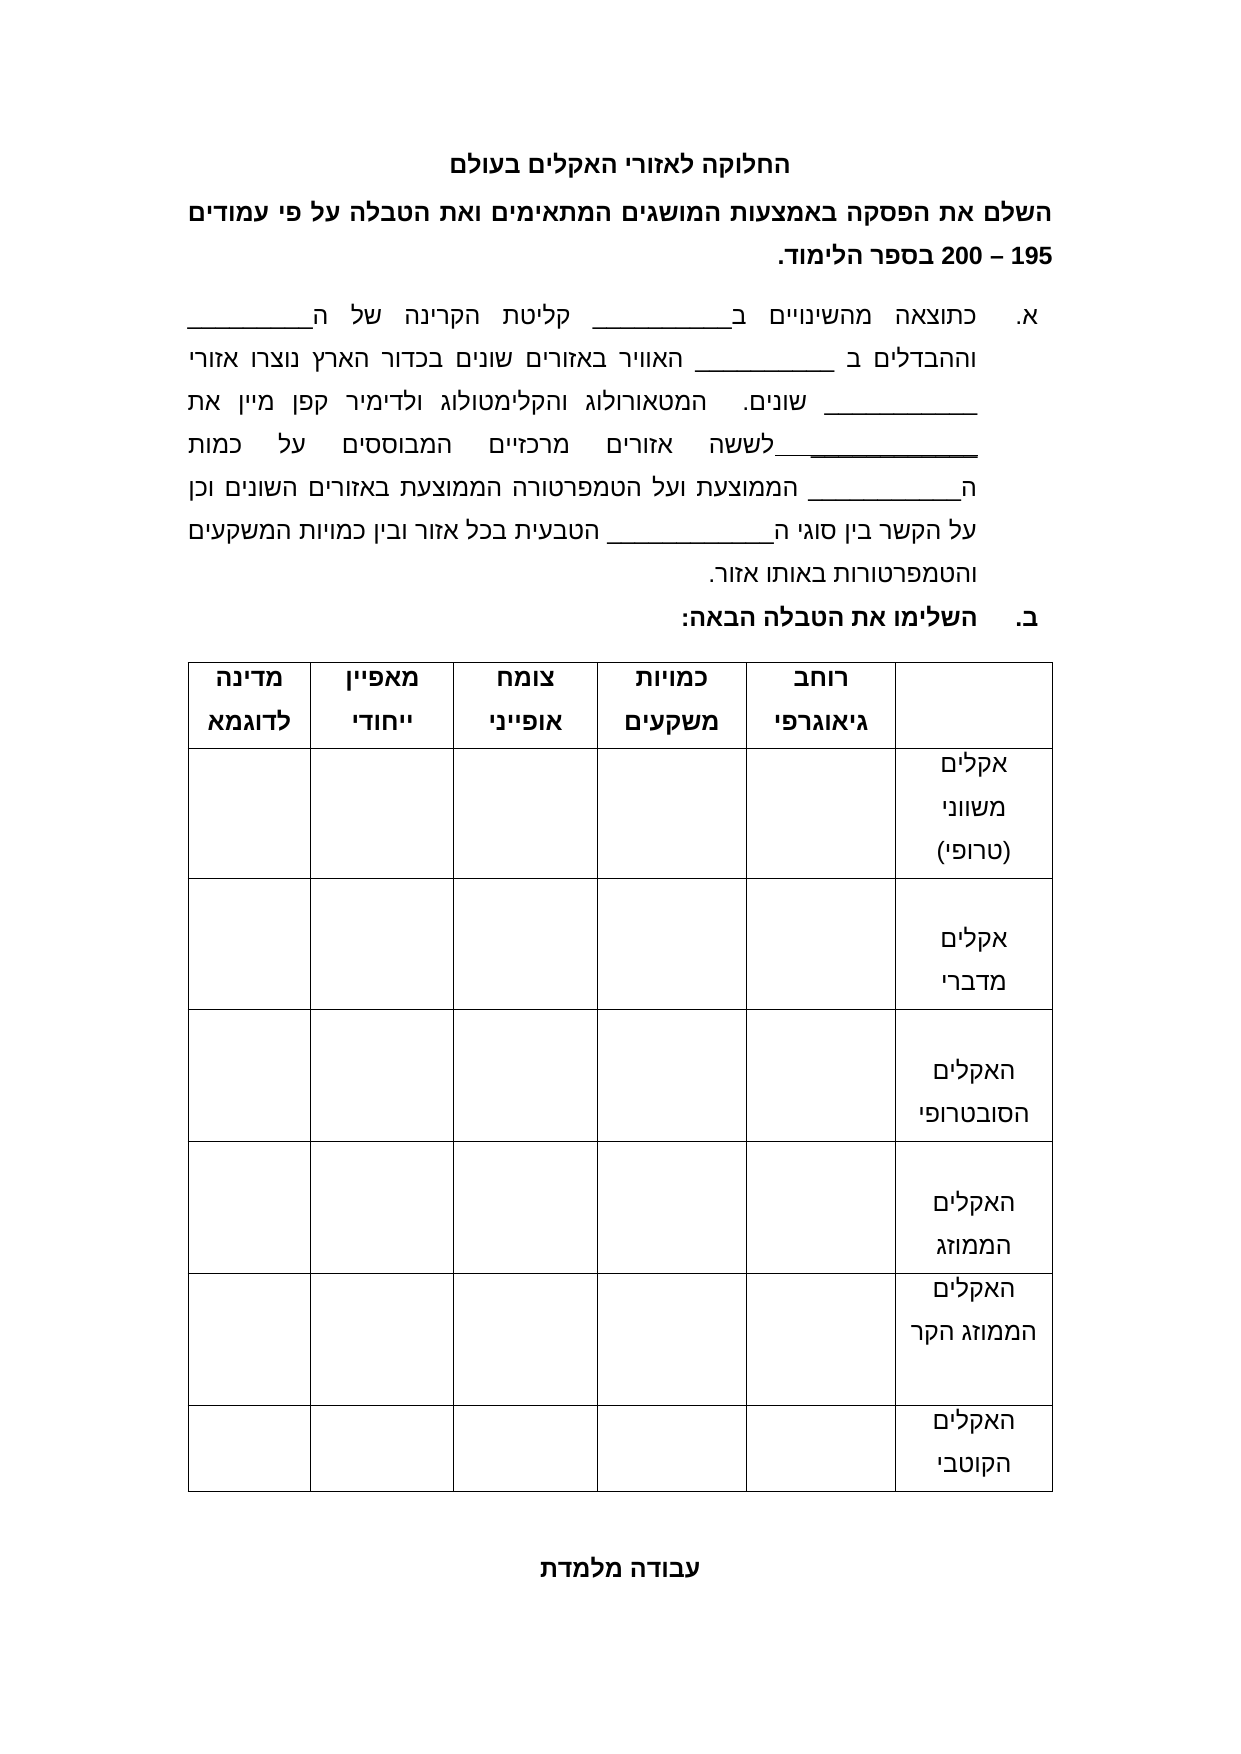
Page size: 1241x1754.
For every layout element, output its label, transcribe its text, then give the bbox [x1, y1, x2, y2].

table_cell האקלים הקוטבי [896, 1406, 1052, 1491]
table_cell [598, 1010, 746, 1141]
table_cell האקלים הסובטרופי [896, 1010, 1052, 1141]
table_cell [454, 1274, 597, 1405]
table_cell [189, 1010, 310, 1141]
table_cell האקלים הממוזג הקר [896, 1274, 1052, 1405]
table_header רוחב גיאוגרפי [747, 663, 895, 748]
table_cell [311, 1010, 453, 1141]
table_cell [311, 1142, 453, 1273]
table_cell [454, 1010, 597, 1141]
table_cell האקלים הממוזג [896, 1142, 1052, 1273]
table_header [896, 663, 1052, 748]
table_cell [598, 879, 746, 1009]
table_cell [311, 1406, 453, 1491]
table_cell [189, 749, 310, 877]
table_cell [598, 1274, 746, 1405]
table_cell [747, 1142, 895, 1273]
table_cell [311, 1274, 453, 1405]
table_cell [311, 879, 453, 1009]
table_cell [598, 749, 746, 877]
table_cell [189, 879, 310, 1009]
table_cell [747, 1010, 895, 1141]
table_cell אקלים מדברי [896, 879, 1052, 1009]
table_cell [454, 749, 597, 877]
table_header צומח אופייני [454, 663, 597, 748]
table_cell [747, 749, 895, 877]
table_cell [189, 1142, 310, 1273]
table_cell [747, 879, 895, 1009]
table_header מאפיין ייחודי [311, 663, 453, 748]
table_header מדינה לדוגמא [189, 663, 310, 748]
list השלימו את הטבלה הבאה: [187, 602, 1015, 631]
table_cell [747, 1406, 895, 1491]
table_cell [454, 879, 597, 1009]
table_cell [598, 1142, 746, 1273]
text השלם את הפסקה באמצעות המושגים המתאימים ואת הטבלה על פי עמודים 195 – 200 בספר הלימוד. [187, 198, 1053, 269]
list כתוצאה מהשינויים ב__________ קליטת הקרינה של ה_________ וההבדלים ב __________ האוויר באזורים שונים בכדור הארץ נוצרו אזורי ___________ שונים. המטאורולוג והקלימטולוג ולדימיר קפן מיין את ____________ לששה אזורים מרכזיים המבוססים על כמות ה___________ הממוצעת ועל הטמפרטורה הממוצעת באזורים השונים וכן על הקשר בין סוגי ה____________ הטבעית בכל אזור ובין כמויות המשקעים והטמפרטורות באותו אזור. [187, 301, 1015, 588]
table_cell [189, 1274, 310, 1405]
text עבודה מלמדת [187, 1554, 1053, 1583]
table_cell [311, 749, 453, 877]
table_cell [189, 1406, 310, 1491]
table_cell [598, 1406, 746, 1491]
table_header כמויות משקעים [598, 663, 746, 748]
table_cell [747, 1274, 895, 1405]
table_cell אקלים משווני (טרופי) [896, 749, 1052, 877]
text החלוקה לאזורי האקלים בעולם [187, 150, 1053, 179]
table_cell [454, 1406, 597, 1491]
table_cell [454, 1142, 597, 1273]
